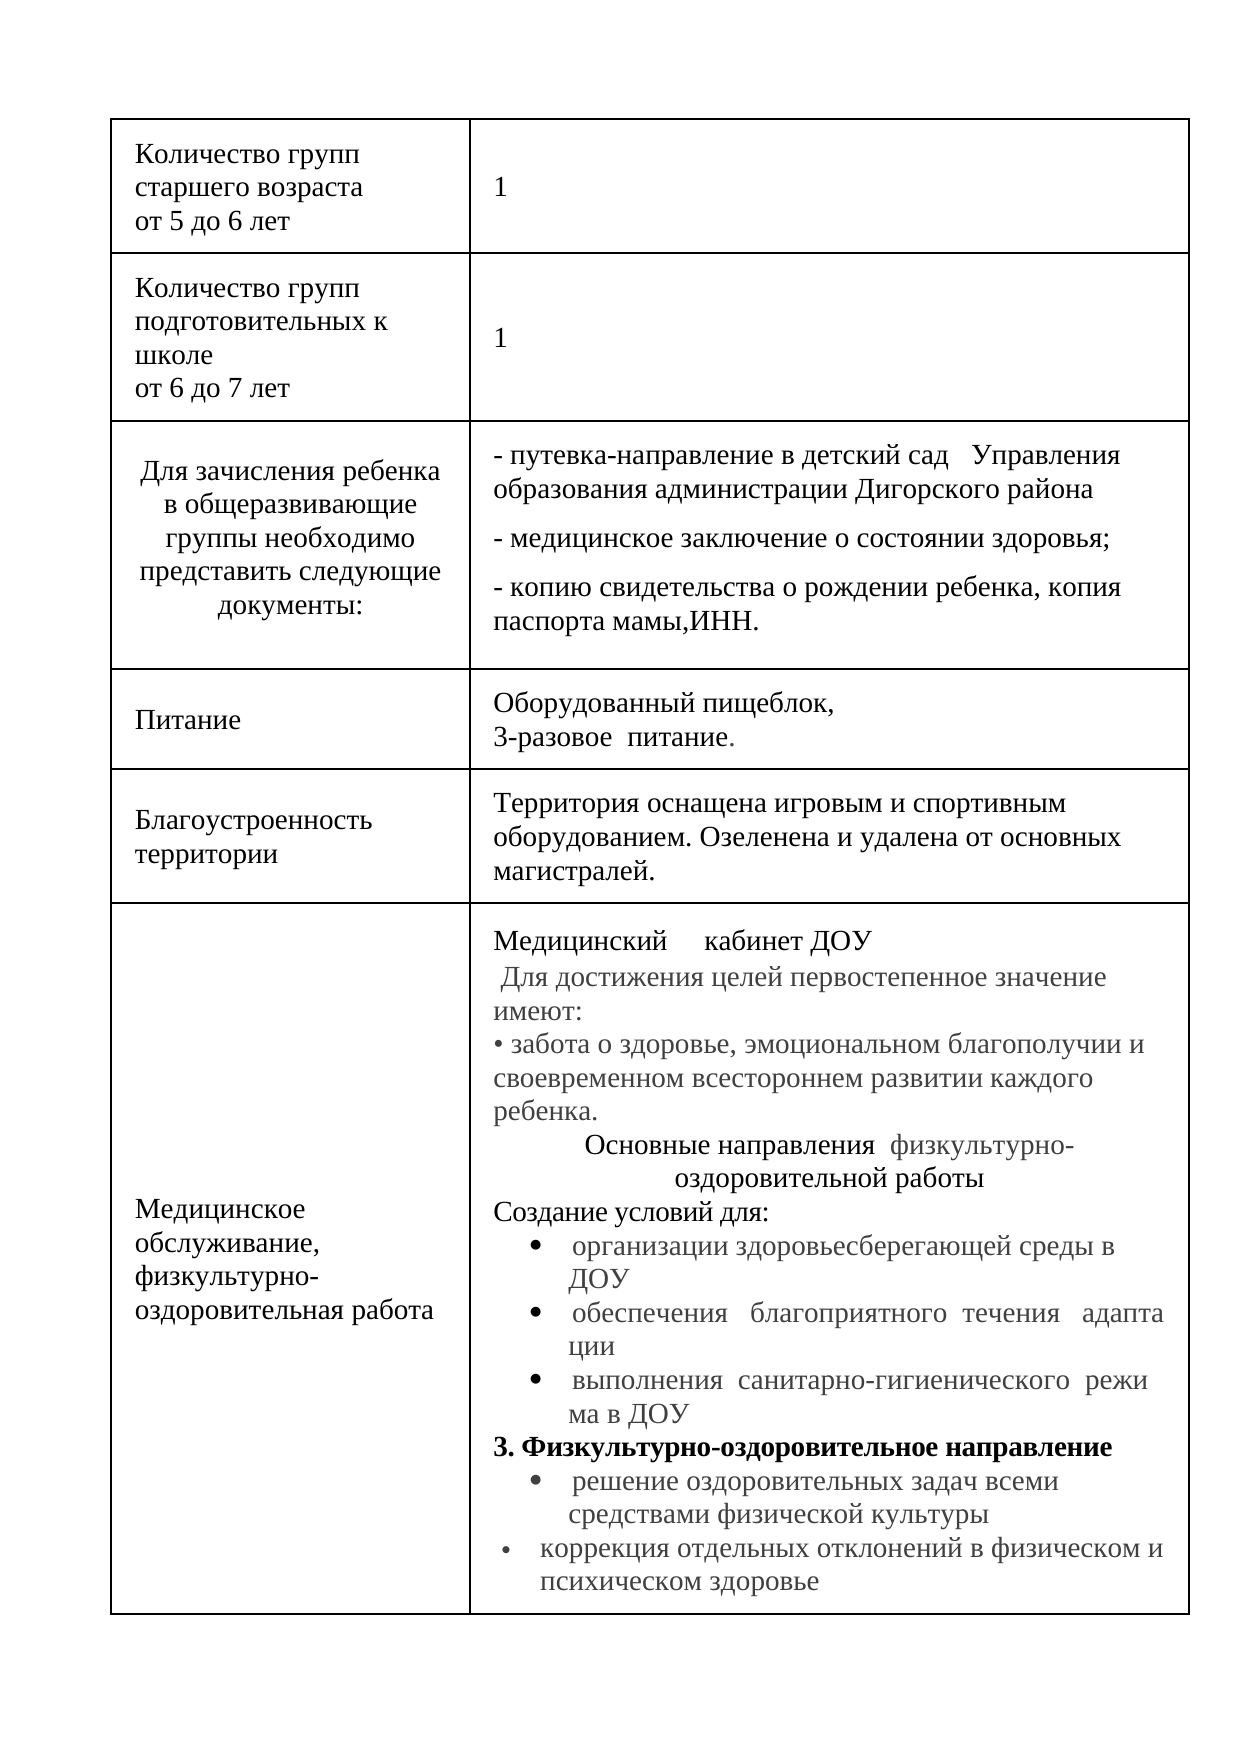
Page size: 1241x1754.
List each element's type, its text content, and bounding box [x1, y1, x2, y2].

table_cell Количество групп подготовительных к школе от 6 до 7 лет [112, 254, 469, 419]
table_cell Территория оснащена игровым и спортивным оборудованием. Озеленена и удалена от основных магистралей. [471, 770, 1188, 902]
table_cell 1 [471, 120, 1188, 252]
table_cell Медицинское обслуживание, физкультурно-оздоровительная работа [112, 904, 469, 1613]
table_cell Для зачисления ребенка в общеразвивающие группы необходимо представить следующие документы: [112, 422, 469, 667]
table_cell Медицинский кабинет ДОУ Для достижения целей первостепенное значение имеют: • забота о здоровье, эмоциональном благополучии и своевременном всестороннем развитии каждого ребенка. Основные направления физкультурно-оздоровительной работы Создание условий для:  организации здоровьесберегающей среды в ДОУ  обеспечения благоприятного течения адаптации  выполнения санитарно-гигиенического режима в ДОУ 3. Физкультурно-оздоровительное направление  решение оздоровительных задач всеми средствами физической культуры коррекция отдельных отклонений в физическом и психическом здоровье [471, 904, 1188, 1613]
table_cell Питание [112, 670, 469, 768]
table_cell Благоустроенность территории [112, 770, 469, 902]
table_cell 1 [471, 254, 1188, 419]
table_cell - путевка-направление в детский сад Управления образования администрации Дигорского района - медицинское заключение о состоянии здоровья; - копию свидетельства о рождении ребенка, копия паспорта мамы,ИНН. [471, 422, 1188, 667]
table_cell Количество групп старшего возраста от 5 до 6 лет [112, 120, 469, 252]
table_cell Оборудованный пищеблок, 3-разовое питание. [471, 670, 1188, 768]
